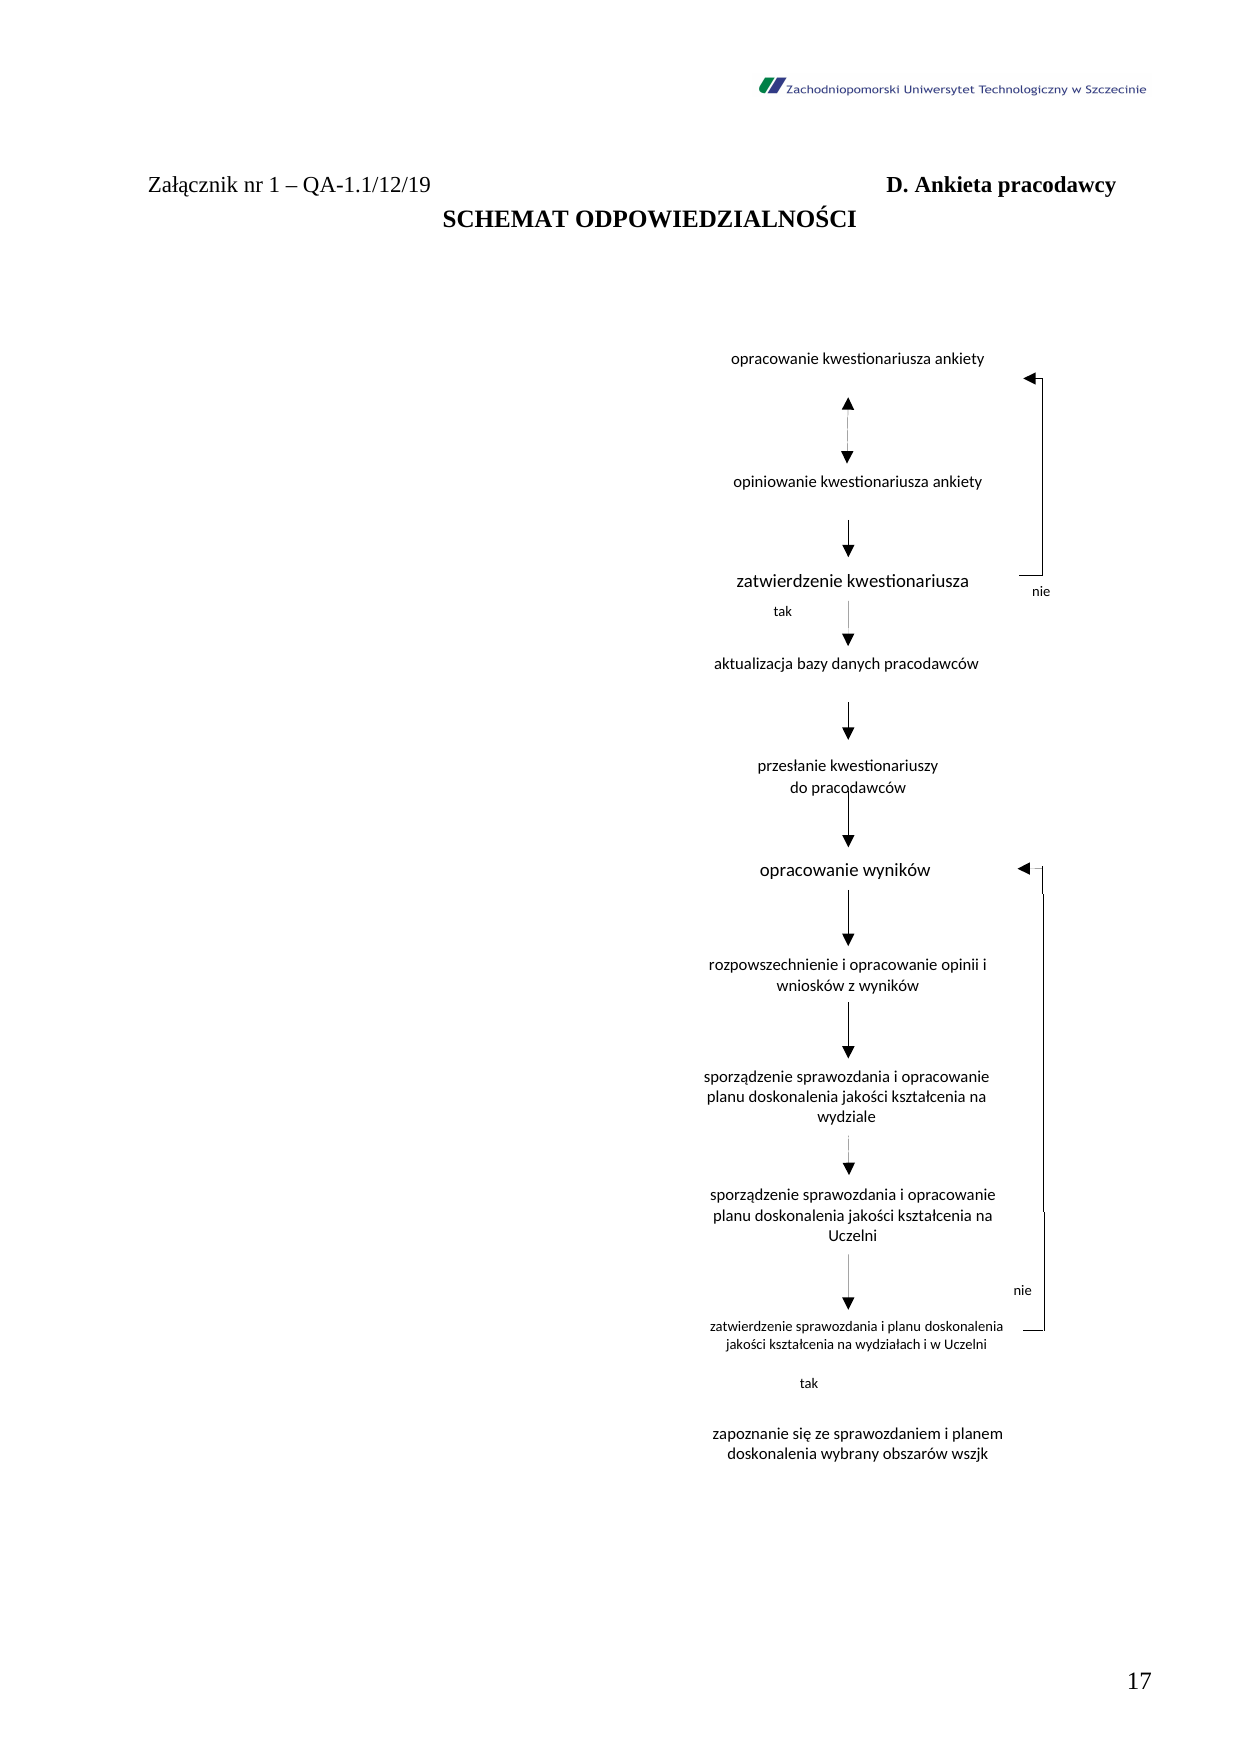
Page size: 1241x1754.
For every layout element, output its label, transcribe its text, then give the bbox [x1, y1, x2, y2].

subtitle Załącznik nr 1 – QA-1.1/12/19 D. Ankieta pracodawcy [148, 172, 1152, 198]
picture [752, 73, 1152, 97]
text Schemat odpowiedzialności [148, 204, 1152, 233]
